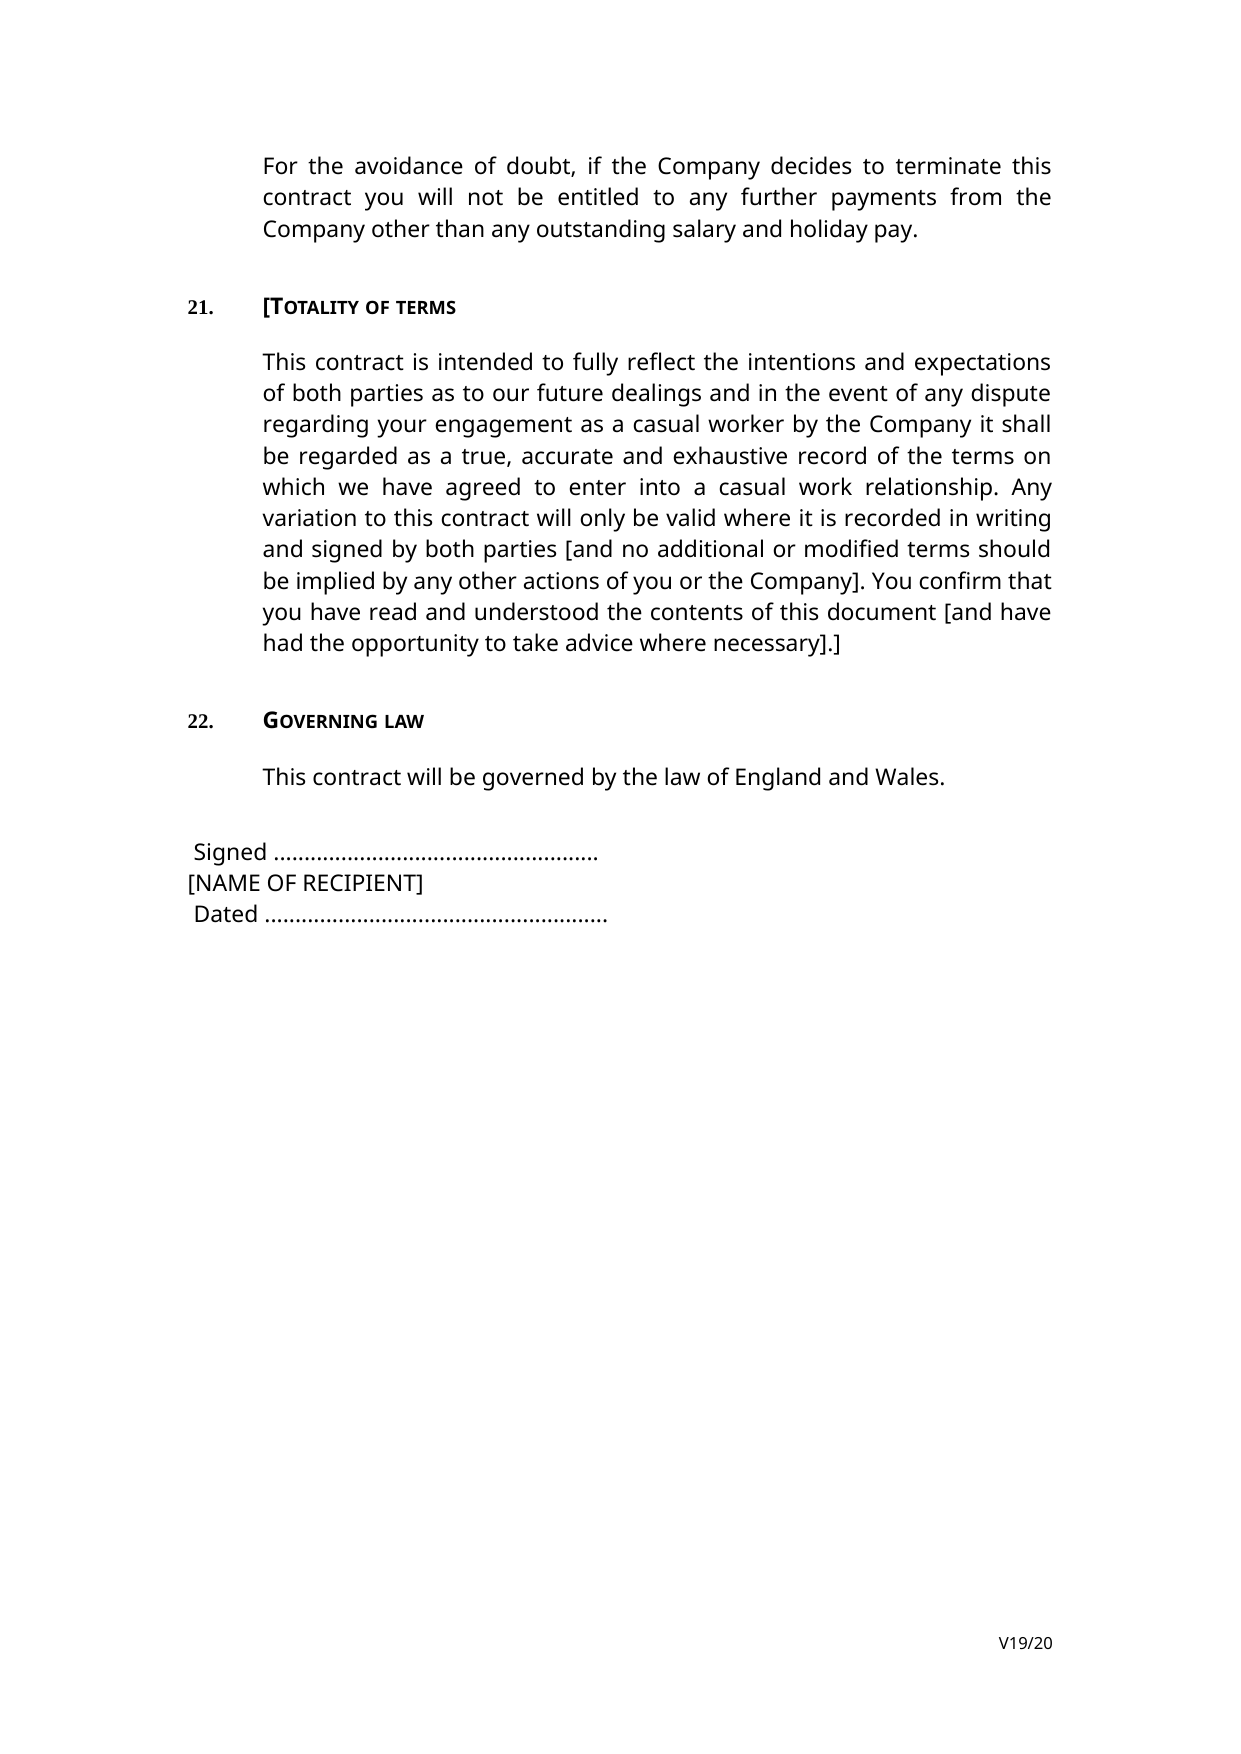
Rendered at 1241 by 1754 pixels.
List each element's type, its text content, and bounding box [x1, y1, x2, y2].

text [NAME OF RECIPIENT] [187, 867, 1005, 898]
text For the avoidance of doubt, if the Company decides to terminate this contract you will not be entitled to any further payments from the Company other than any outstanding salary and holiday pay. [262, 150, 1053, 244]
subtitle [Totality of terms [187, 289, 1053, 321]
text Dated ........................................................ [187, 898, 1005, 929]
subtitle Governing law [187, 704, 1053, 735]
text This contract will be governed by the law of England and Wales. [262, 760, 1053, 792]
text Signed ..................................................... [187, 835, 1005, 867]
text This contract is intended to fully reflect the intentions and expectations of both parties as to our future dealings and in the event of any dispute regarding your engagement as a casual worker by the Company it shall be regarded as a true, accurate and exhaustive record of the terms on which we have agreed to enter into a casual work relationship. Any variation to this contract will only be valid where it is recorded in writing and signed by both parties [and no additional or modified terms should be implied by any other actions of you or the Company]. You confirm that you have read and understood the contents of this document [and have had the opportunity to take advice where necessary].] [262, 346, 1053, 658]
